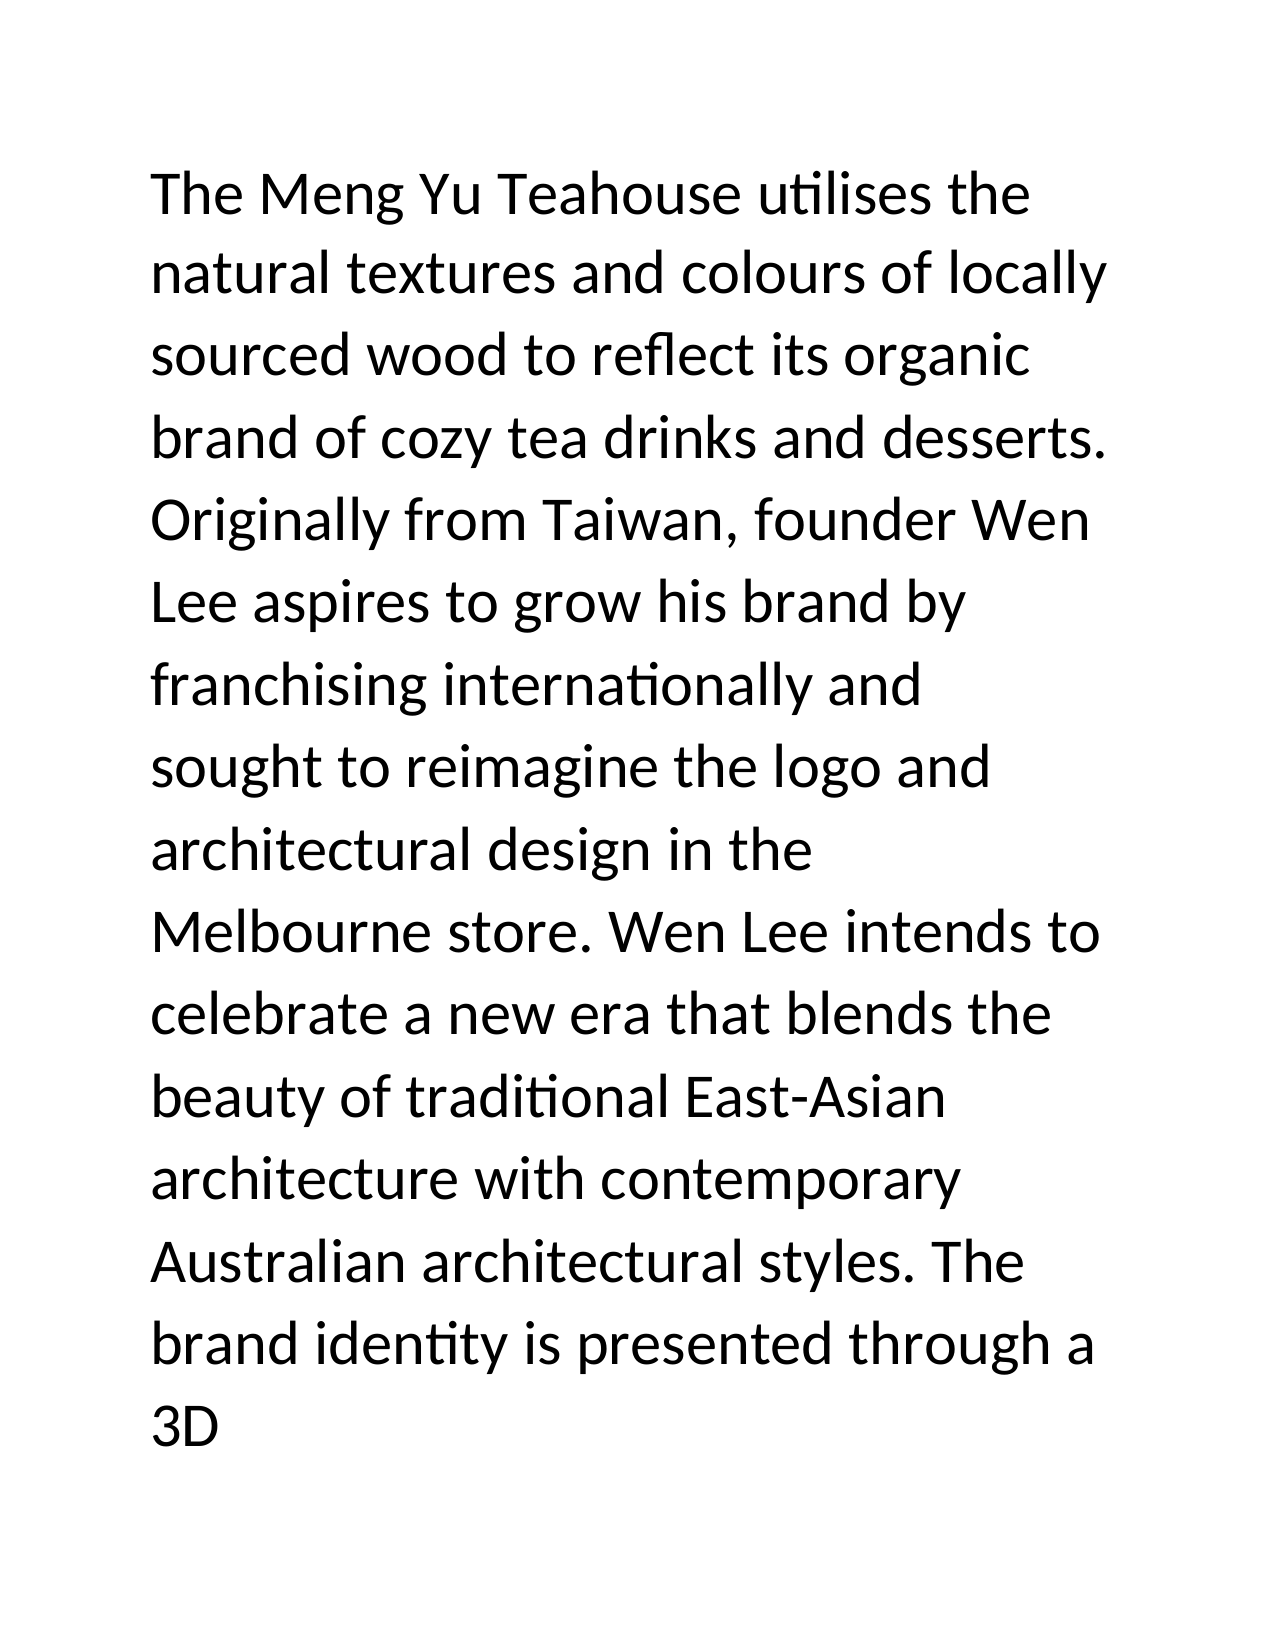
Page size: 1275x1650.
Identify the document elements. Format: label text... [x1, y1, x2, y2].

text natural textures and colours of locally sourced wood to reflect its organic brand of cozy tea drinks and desserts. Originally from Taiwan, founder Wen Lee aspires to grow his brand by franchising internationally and sought to reimagine the logo and architectural design in the Melbourne store. Wen Lee intends to celebrate a new era that blends the beauty of traditional East-Asian architecture with contemporary Australian architectural styles. The brand identity is presented through a 3D [150, 232, 1109, 1462]
text The Meng Yu Teahouse utilises the [150, 156, 1156, 229]
